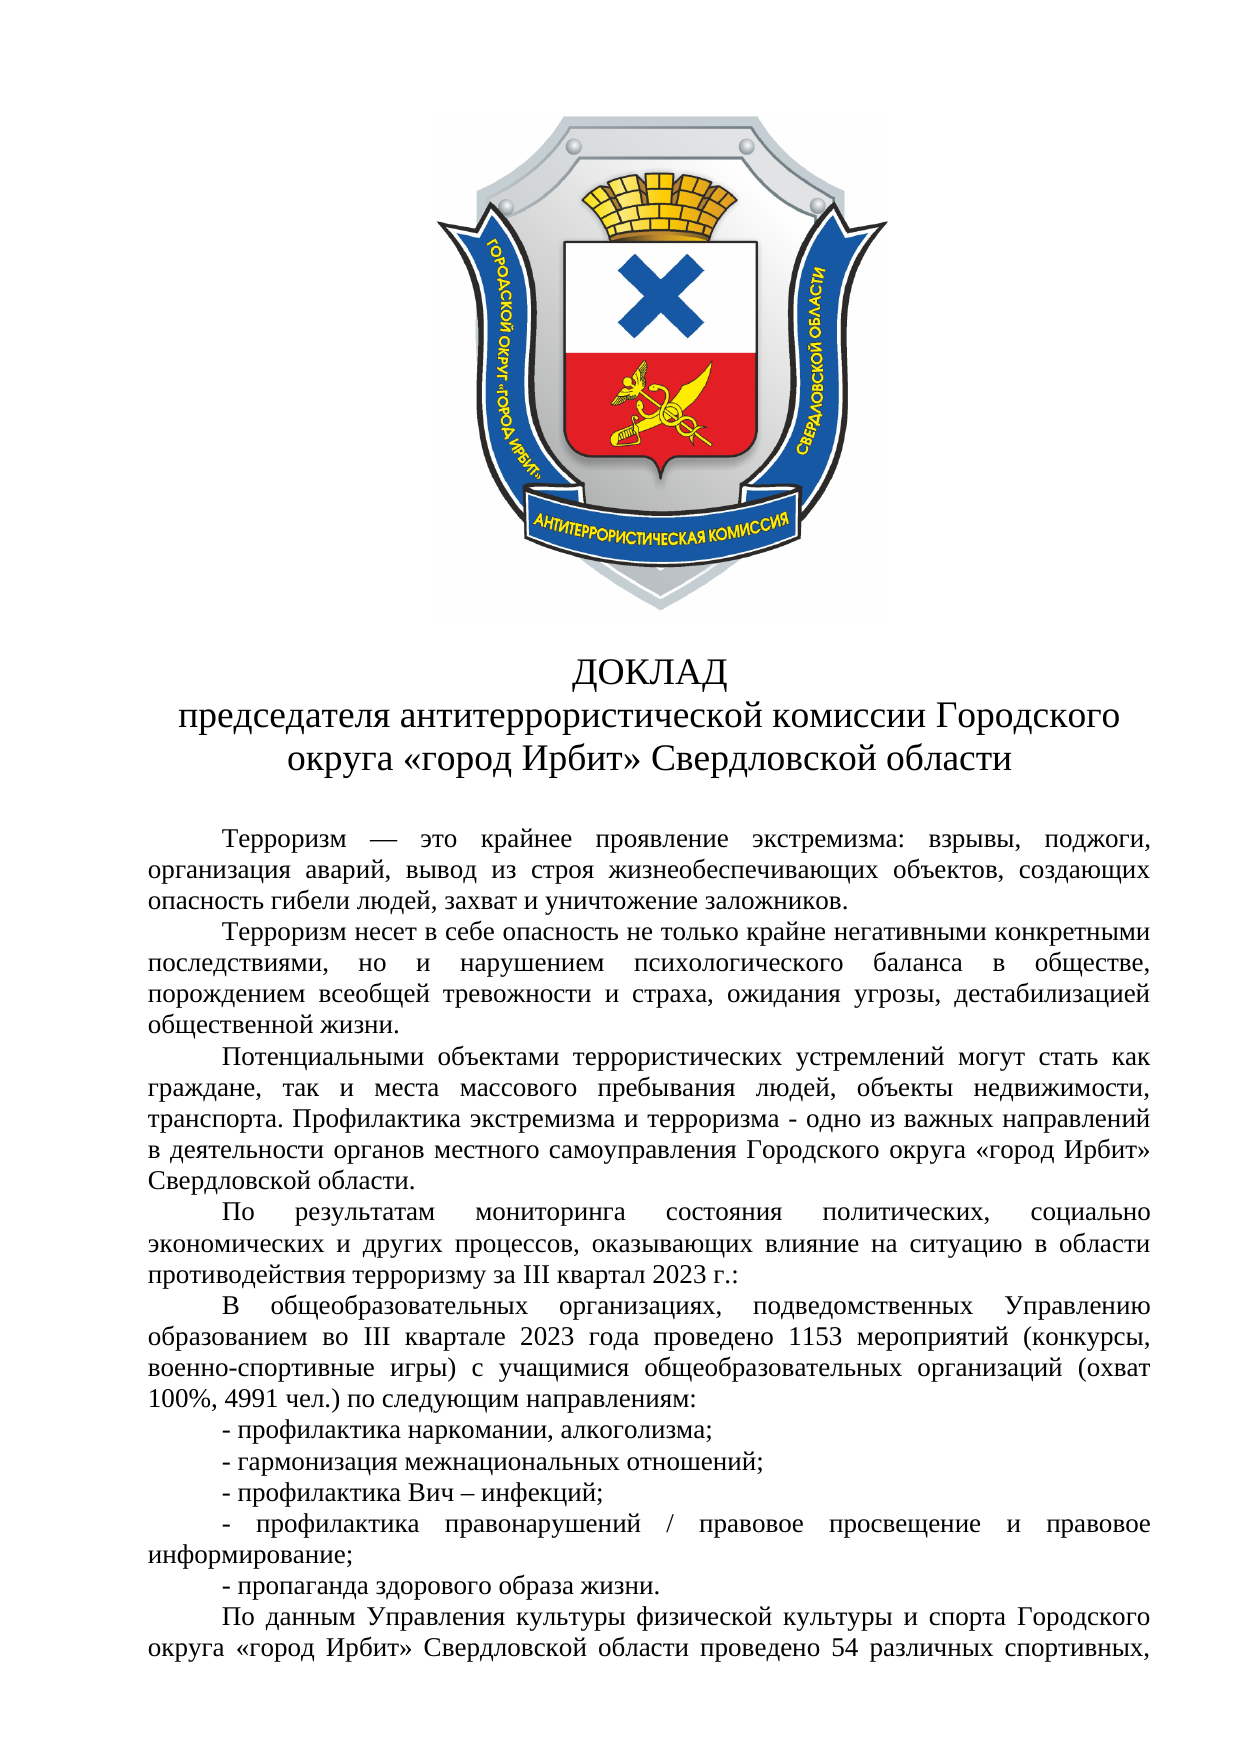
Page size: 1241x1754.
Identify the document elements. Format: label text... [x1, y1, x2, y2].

text В общеобразовательных организациях, подведомственных Управлению образованием во III квартале 2023 года проведено 1153 мероприятий (конкурсы, военно-спортивные игры) с учащимися общеобразовательных организаций (охват 100%, 4991 чел.) по следующим направлениям: [148, 1289, 1152, 1413]
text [148, 1600, 1152, 1663]
text - профилактика Вич – инфекций; [148, 1476, 1152, 1507]
text Потенциальными объектами террористических устремлений могут стать как граждане, так и места массового пребывания людей, объекты недвижимости, транспорта. Профилактика экстремизма и терроризма - одно из важных направлений в деятельности органов местного самоуправления Городского округа «город Ирбит» Свердловской области. [148, 1040, 1152, 1196]
text - профилактика наркомании, алкоголизма; [148, 1413, 1152, 1445]
text председателя антитеррористической комиссии Городского округа «город Ирбит» Свердловской области [148, 692, 1152, 779]
text - профилактика правонарушений / правовое просвещение и правовое информирование; [148, 1507, 1152, 1569]
picture [436, 116, 888, 622]
text Терроризм несет в себе опасность не только крайне негативными конкретными последствиями, но и нарушением психологического баланса в обществе, порождением всеобщей тревожности и страха, ожидания угрозы, дестабилизацией общественной жизни. [148, 915, 1152, 1040]
text - пропаганда здорового образа жизни. [148, 1569, 1152, 1600]
text - гармонизация межнациональных отношений; [148, 1445, 1152, 1476]
text По результатам мониторинга состояния политических, социально экономических и других процессов, оказывающих влияние на ситуацию в области противодействия терроризму за III квартал 2023 г.: [148, 1196, 1152, 1289]
text Терроризм — это крайнее проявление экстремизма: взрывы, поджоги, организация аварий, вывод из строя жизнеобеспечивающих объектов, создающих опасность гибели людей, захват и уничтожение заложников. [148, 822, 1152, 915]
text ДОКЛАД [148, 649, 1152, 692]
